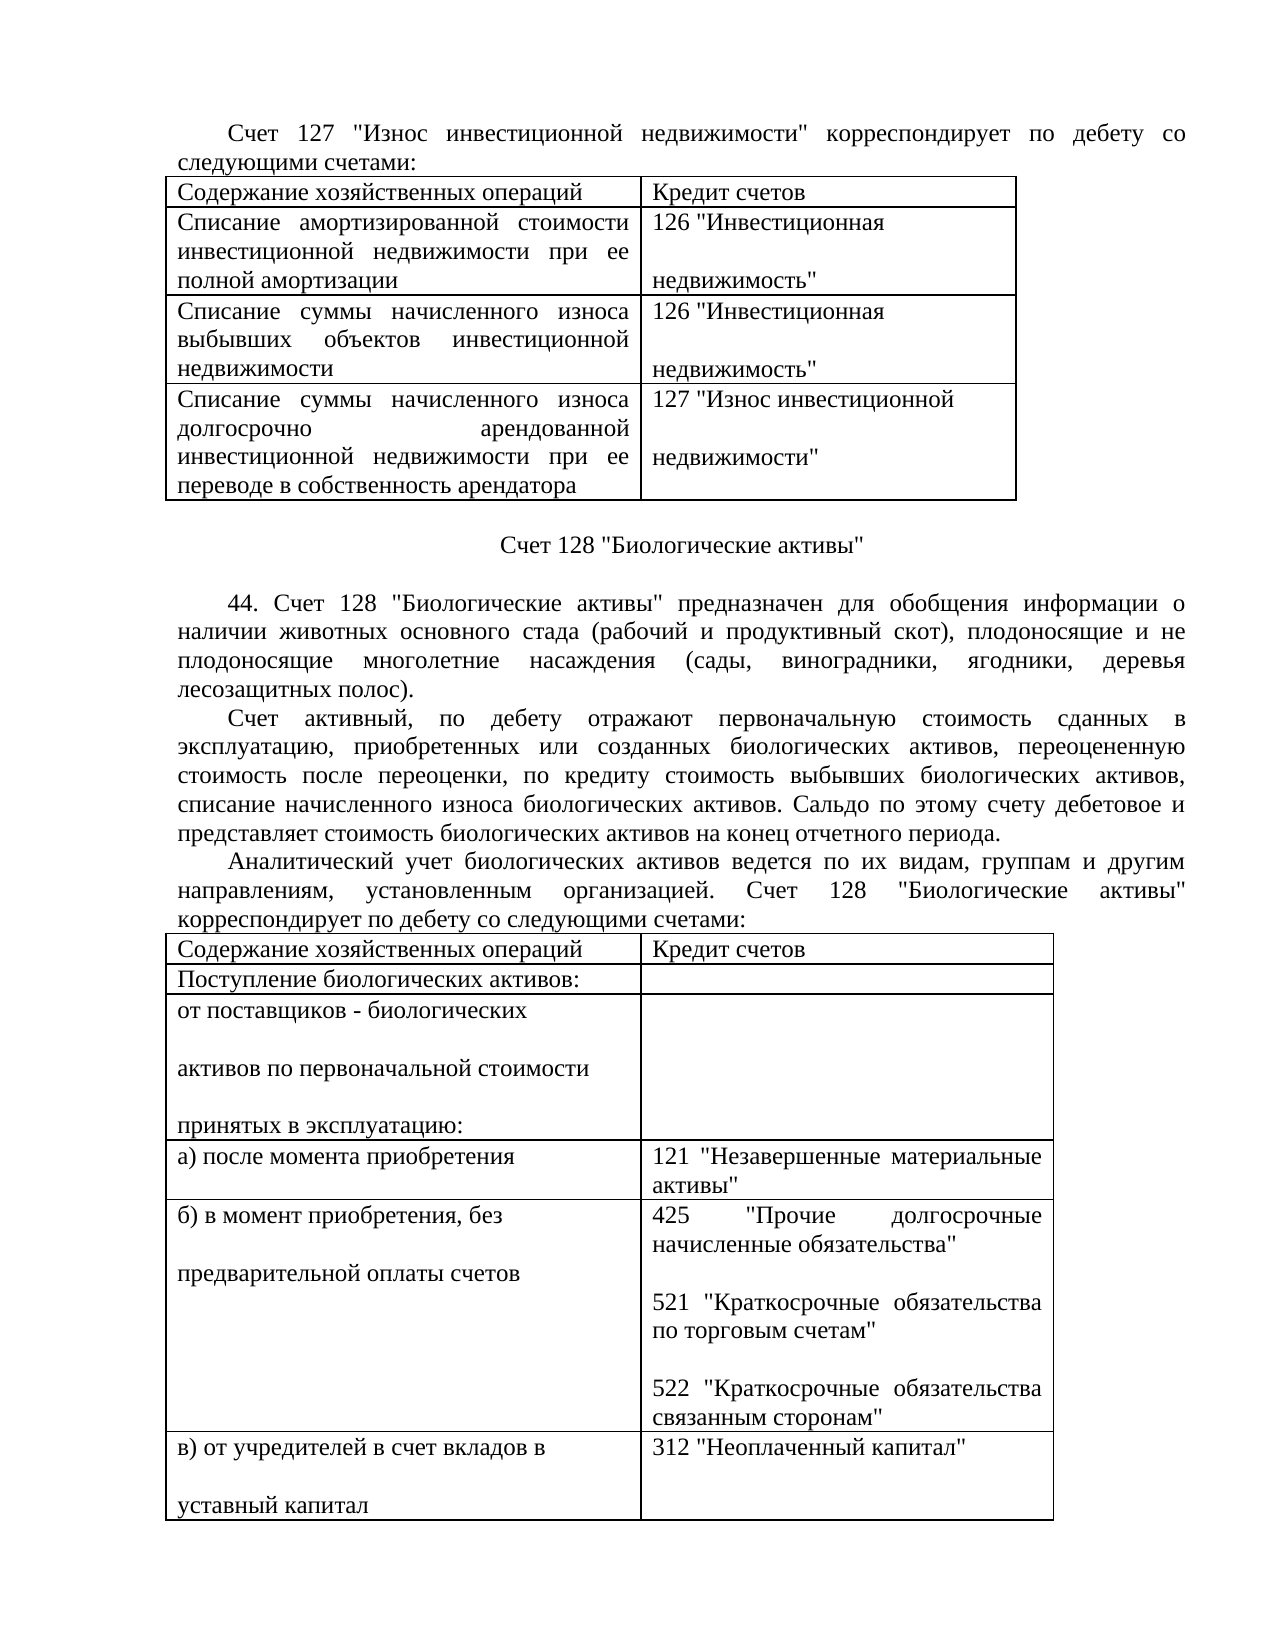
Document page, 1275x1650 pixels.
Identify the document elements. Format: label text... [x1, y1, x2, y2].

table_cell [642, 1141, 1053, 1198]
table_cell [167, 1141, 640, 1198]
text Счет 127 "Износ инвестиционной недвижимости" корреспондирует по дебету со следующими счетами: [177, 118, 1186, 176]
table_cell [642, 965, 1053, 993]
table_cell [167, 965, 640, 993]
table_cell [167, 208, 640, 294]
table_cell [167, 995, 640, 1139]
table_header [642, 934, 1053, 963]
text 44. Счет 128 "Биологические активы" предназначен для обобщения информации о наличии животных основного стада (рабочий и продуктивный скот), плодоносящие и не плодоносящие многолетние насаждения (сады, виноградники, ягодники, деревья лесозащитных полос). [177, 588, 1186, 703]
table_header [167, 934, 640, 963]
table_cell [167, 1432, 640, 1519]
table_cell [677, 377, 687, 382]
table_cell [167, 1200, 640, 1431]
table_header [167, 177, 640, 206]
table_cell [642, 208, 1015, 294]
text Счет активный, по дебету отражают первоначальную стоимость сданных в эксплуатацию, приобретенных или созданных биологических активов, переоцененную стоимость после переоценки, по кредиту стоимость выбывших биологических активов, списание начисленного износа биологических активов. Сальдо по этому счету дебетовое и представляет стоимость биологических активов на конец отчетного периода. [177, 703, 1186, 846]
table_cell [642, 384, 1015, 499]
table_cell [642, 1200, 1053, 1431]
text Аналитический учет биологических активов ведется по их видам, группам и другим направлениям, установленным организацией. Счет 128 "Биологические активы" корреспондирует по дебету со следующими счетами: [177, 846, 1186, 933]
text Счет 128 "Биологические активы" [177, 530, 1186, 558]
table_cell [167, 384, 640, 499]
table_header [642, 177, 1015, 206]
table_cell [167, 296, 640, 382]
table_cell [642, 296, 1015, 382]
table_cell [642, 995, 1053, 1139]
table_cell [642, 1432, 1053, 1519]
